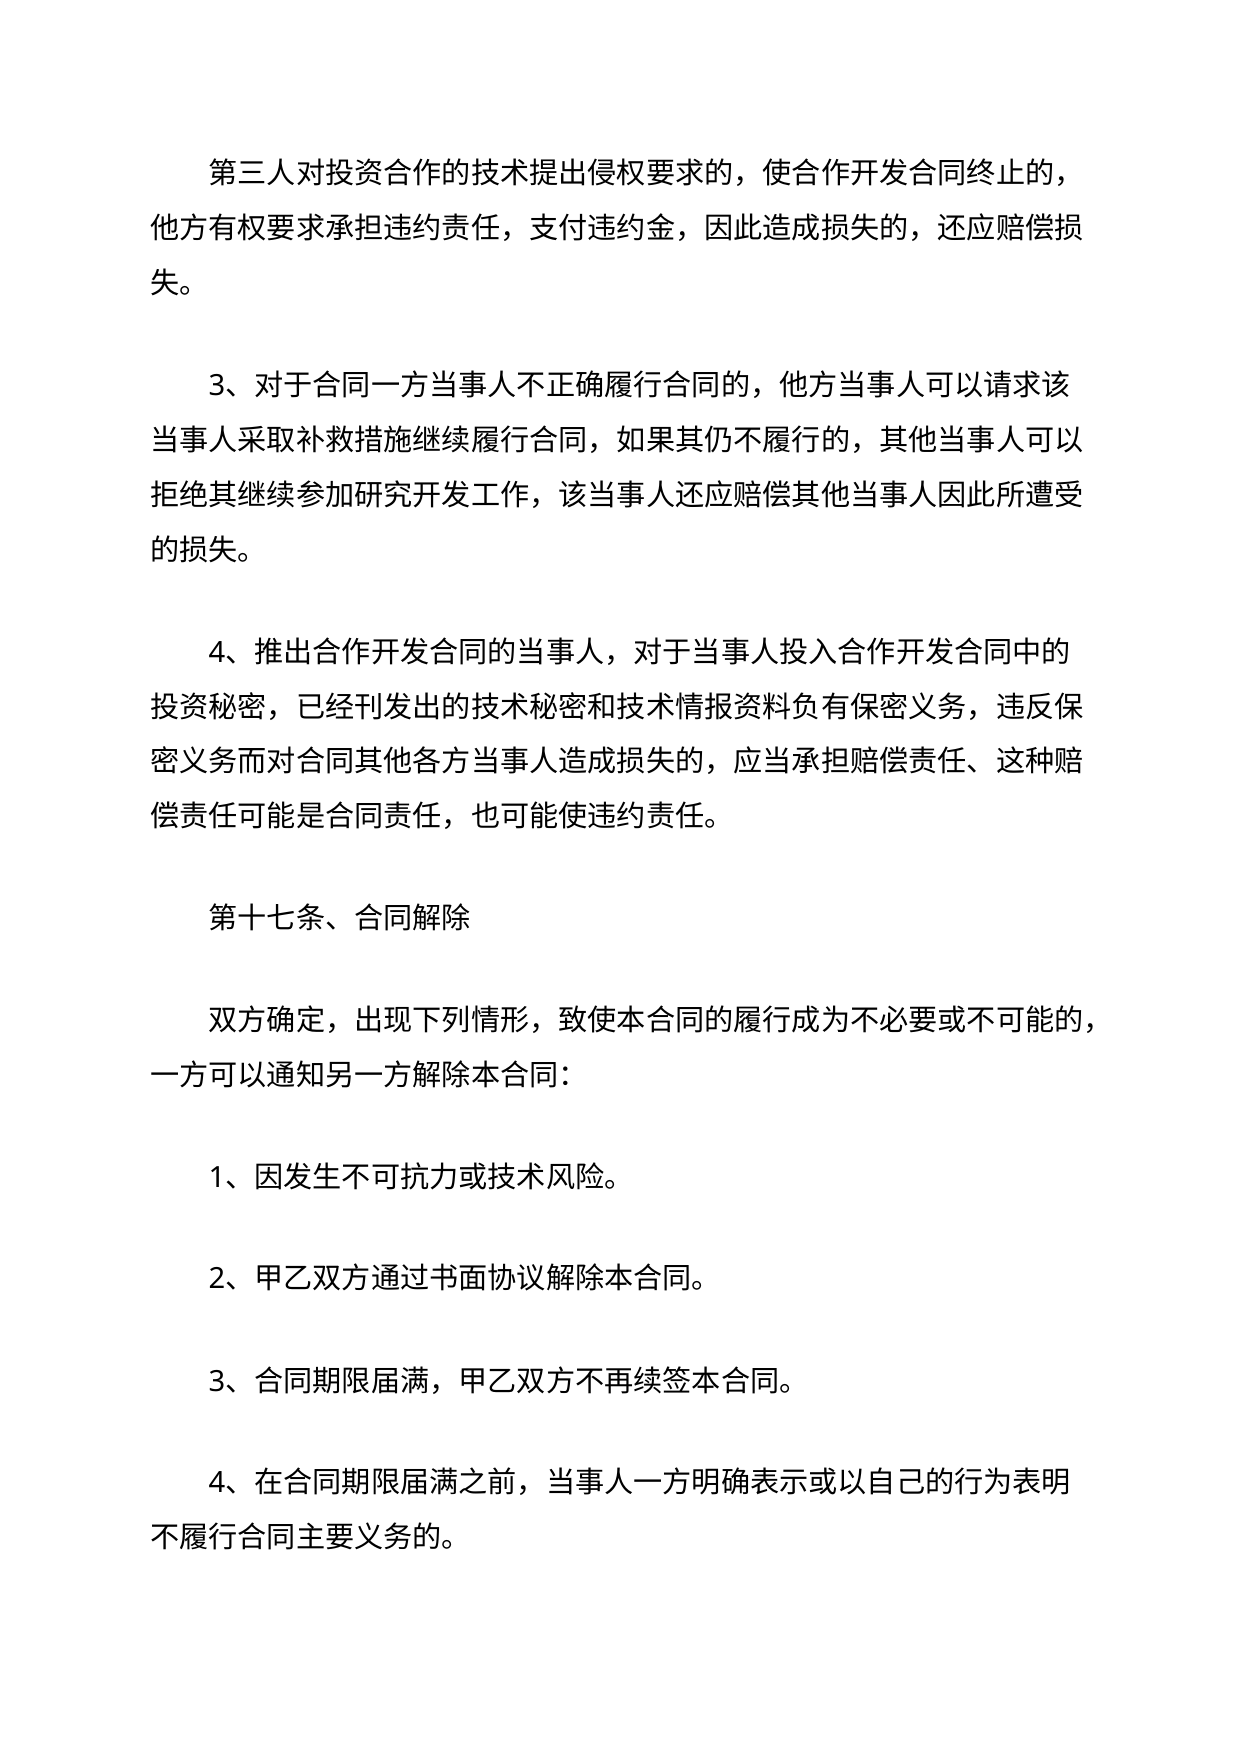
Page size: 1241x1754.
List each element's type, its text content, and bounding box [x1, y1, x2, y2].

text 3、合同期限届满，甲乙双方不再续签本合同。 [150, 1357, 1090, 1399]
text 2、甲乙双方通过书面协议解除本合同。 [150, 1255, 1090, 1297]
text 4、推出合作开发合同的当事人，对于当事人投入合作开发合同中的投资秘密，已经刊发出的技术秘密和技术情报资料负有保密义务，违反保密义务而对合同其他各方当事人造成损失的，应当承担赔偿责任、这种赔偿责任可能是合同责任，也可能使违约责任。 [150, 628, 1090, 835]
text 4、在合同期限届满之前，当事人一方明确表示或以自己的行为表明不履行合同主要义务的。 [150, 1459, 1090, 1556]
text 第三人对投资合作的技术提出侵权要求的，使合作开发合同终止的，他方有权要求承担违约责任，支付违约金，因此造成损失的，还应赔偿损失。 [150, 150, 1090, 302]
text 双方确定，出现下列情形，致使本合同的履行成为不必要或不可能的，一方可以通知另一方解除本合同： [150, 996, 1090, 1094]
text 1、因发生不可抗力或技术风险。 [150, 1153, 1090, 1196]
text 第十七条、合同解除 [150, 895, 1090, 937]
text 3、对于合同一方当事人不正确履行合同的，他方当事人可以请求该当事人采取补救措施继续履行合同，如果其仍不履行的，其他当事人可以拒绝其继续参加研究开发工作，该当事人还应赔偿其他当事人因此所遭受的损失。 [150, 362, 1090, 569]
